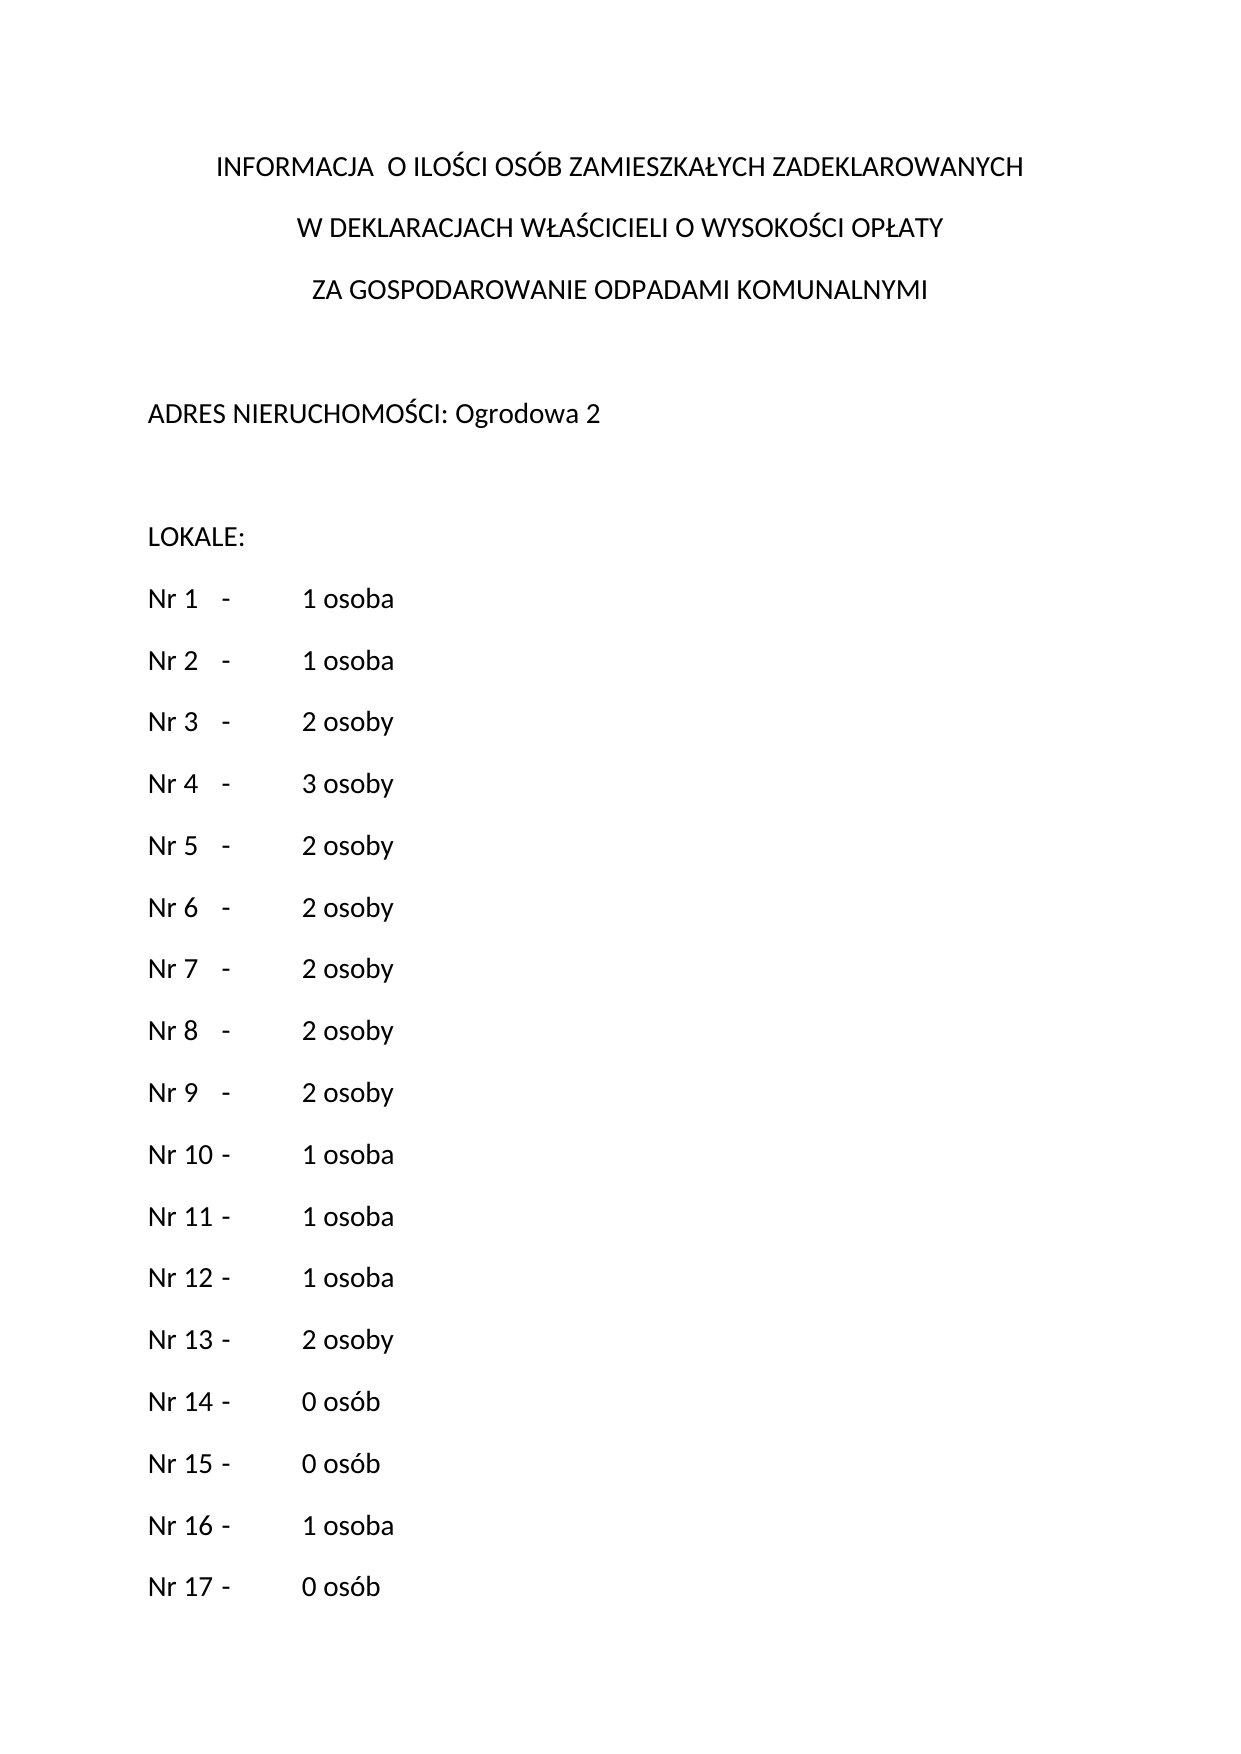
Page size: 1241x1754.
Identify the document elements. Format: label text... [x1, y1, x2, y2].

text Nr 11 - 1 osoba [148, 1198, 1093, 1233]
text ZA GOSPODAROWANIE ODPADAMI KOMUNALNYMI [148, 271, 1093, 307]
text Nr 5 - 2 osoby [148, 827, 1093, 863]
text Nr 6 - 2 osoby [148, 889, 1093, 924]
text Nr 14 - 0 osób [148, 1383, 1093, 1419]
text W DEKLARACJACH WŁAŚCICIELI O WYSOKOŚCI OPŁATY [148, 209, 1093, 245]
text Nr 16 - 1 osoba [148, 1507, 1093, 1542]
text ADRES NIERUCHOMOŚCI: Ogrodowa 2 [148, 395, 1093, 430]
text Nr 10 - 1 osoba [148, 1136, 1093, 1172]
text INFORMACJA O ILOŚCI OSÓB ZAMIESZKAŁYCH ZADEKLAROWANYCH [148, 148, 1093, 183]
text Nr 12 - 1 osoba [148, 1259, 1093, 1295]
text Nr 3 - 2 osoby [148, 703, 1093, 739]
text Nr 1 - 1 osoba [148, 580, 1093, 616]
text Nr 2 - 1 osoba [148, 642, 1093, 677]
text Nr 8 - 2 osoby [148, 1012, 1093, 1048]
text Nr 4 - 3 osoby [148, 765, 1093, 801]
text Nr 7 - 2 osoby [148, 951, 1093, 986]
text LOKALE: [148, 518, 1093, 554]
text Nr 13 - 2 osoby [148, 1321, 1093, 1357]
text Nr 17 - 0 osób [148, 1568, 1093, 1604]
text Nr 9 - 2 osoby [148, 1074, 1093, 1110]
text Nr 15 - 0 osób [148, 1445, 1093, 1480]
